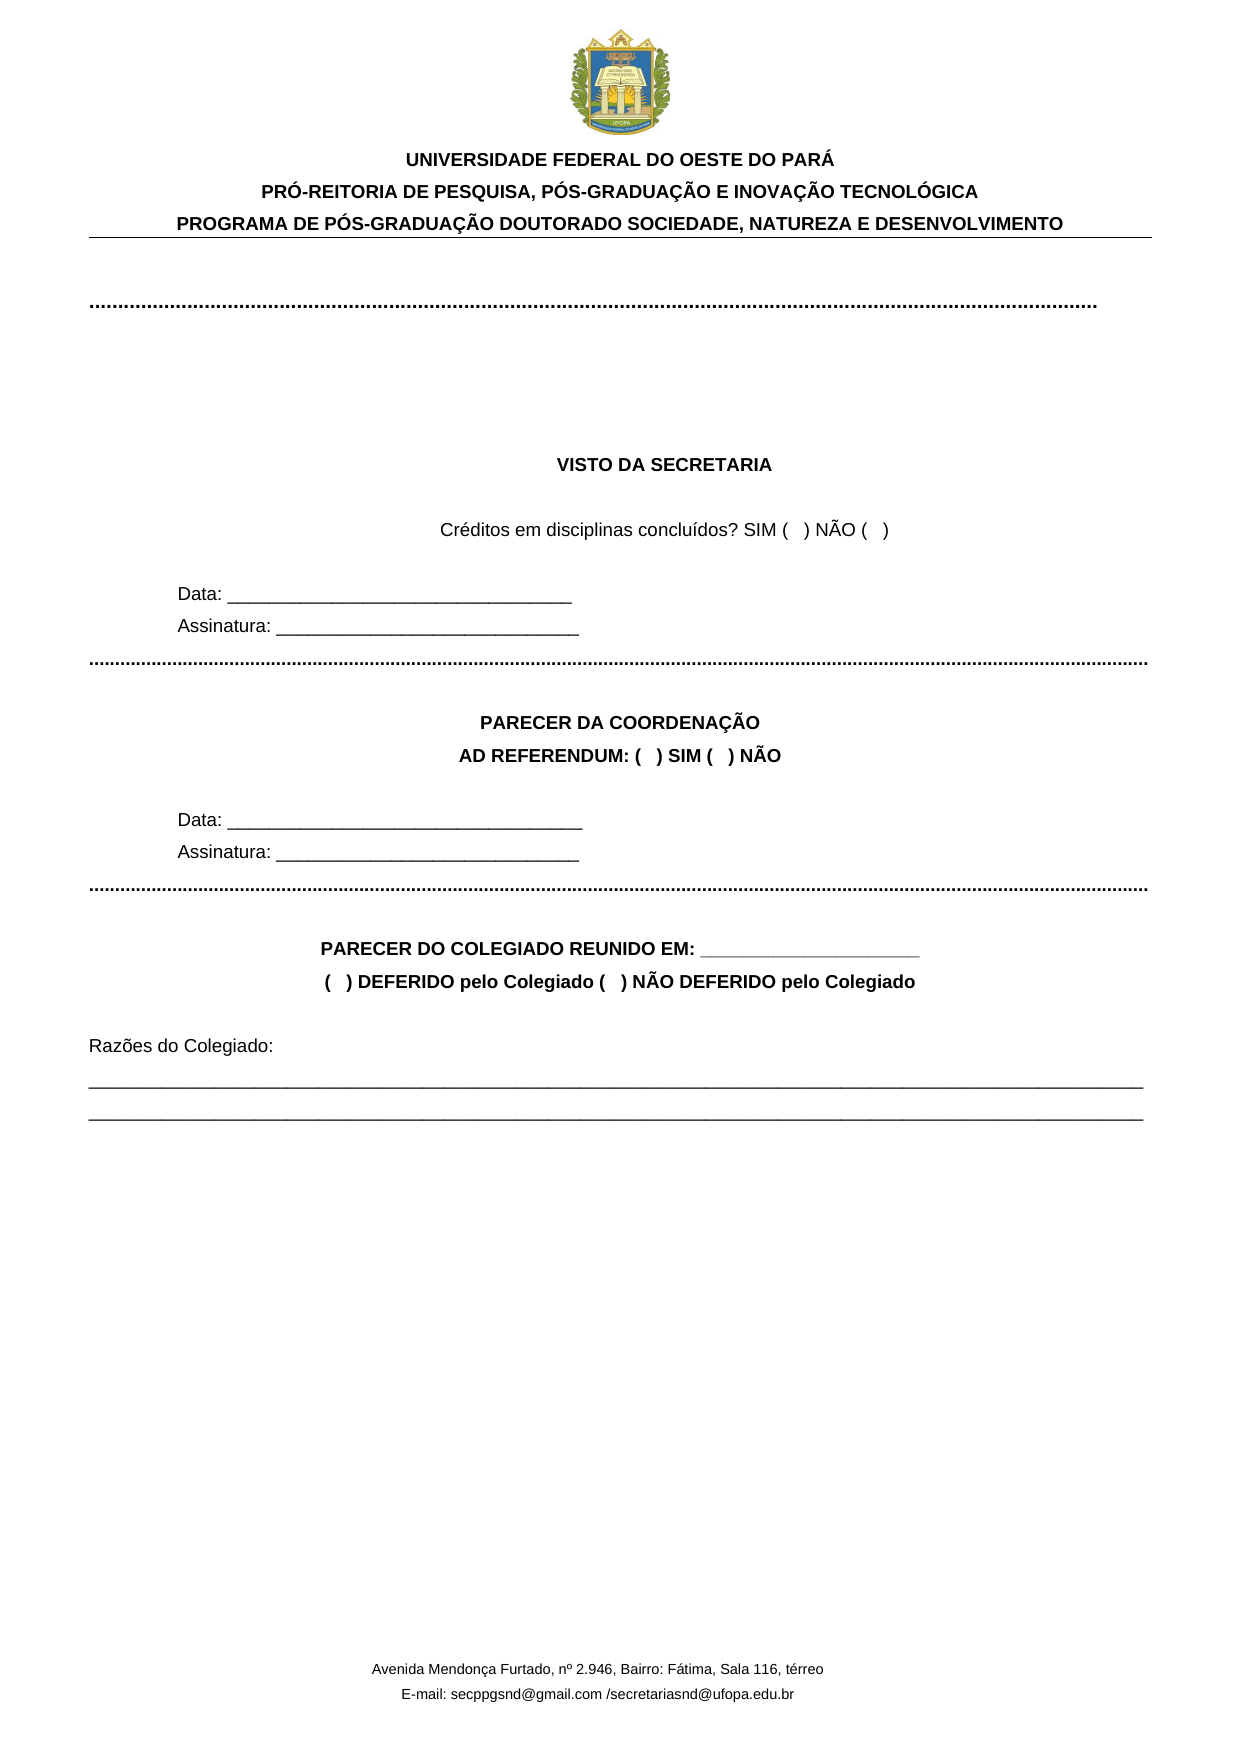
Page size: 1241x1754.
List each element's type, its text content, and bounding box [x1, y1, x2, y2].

text PARECER DO COLEGIADO REUNIDO EM: _____________________ [89, 938, 1152, 960]
text ............................................................................................................................................................................................................ [89, 873, 1152, 895]
text Razões do Colegiado: __________________________________________________________________________________________________________________________________________________________________________________________________________ [89, 1035, 1152, 1121]
text Assinatura: _____________________________ [89, 841, 1152, 863]
text Data: __________________________________ [89, 809, 1152, 831]
text VISTO DA SECRETARIA [89, 454, 1152, 475]
text AD REFERENDUM: ( ) SIM ( ) NÃO [89, 744, 1152, 766]
text ( ) DEFERIDO pelo Colegiado ( ) NÃO DEFERIDO pelo Colegiado [89, 970, 1152, 992]
text PARECER DA COORDENAÇÃO [89, 712, 1152, 734]
subtitle ............................................................................................................................................................................... [89, 289, 1152, 313]
text Data: _________________________________ [89, 583, 1152, 604]
text Assinatura: _____________________________ [89, 615, 1152, 637]
text ............................................................................................................................................................................................................ [89, 647, 1152, 669]
picture [570, 29, 670, 135]
text Créditos em disciplinas concluídos? SIM ( ) NÃO ( ) [89, 518, 1152, 540]
